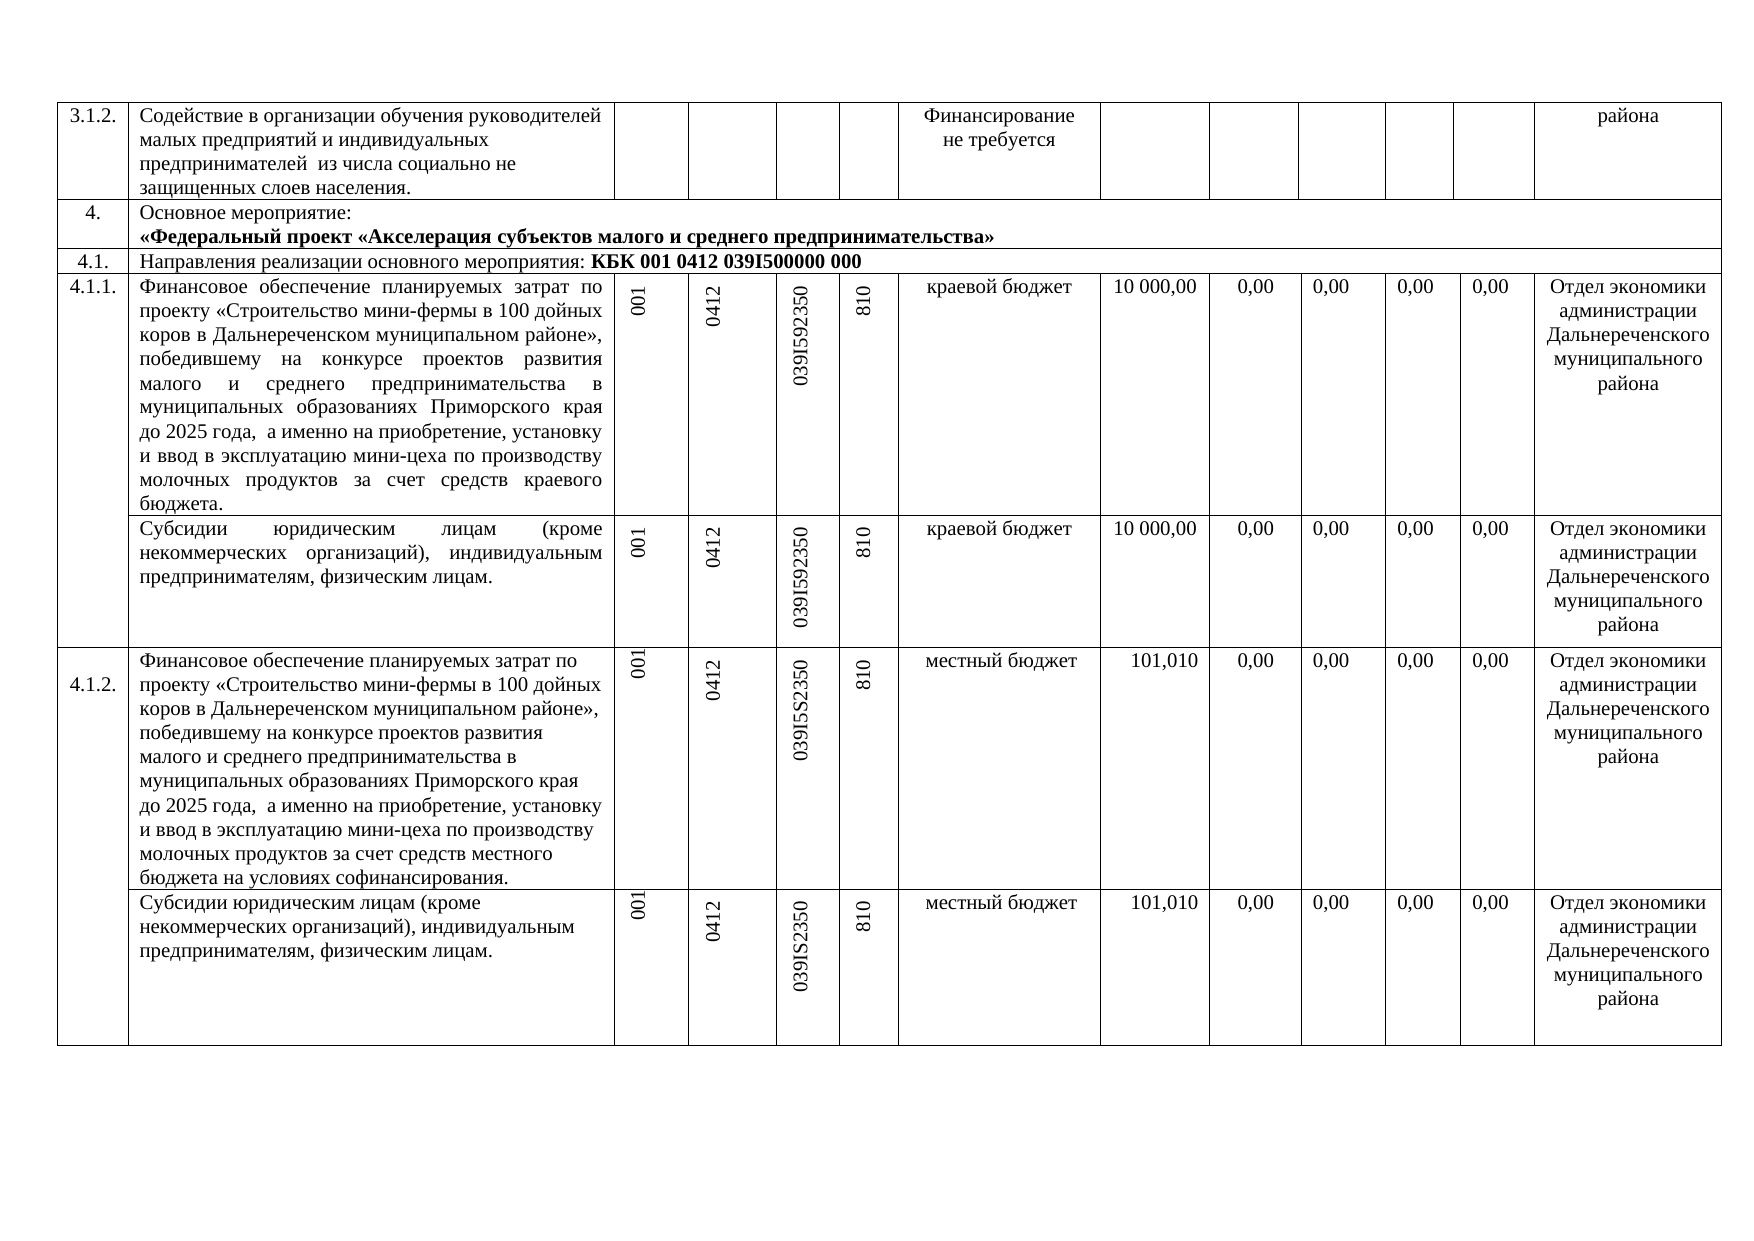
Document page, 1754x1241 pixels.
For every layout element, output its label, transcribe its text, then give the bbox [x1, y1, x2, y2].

table_cell 0,00 [1210, 890, 1301, 1045]
table_cell Основное мероприятие: «Федеральный проект «Акселерация субъектов малого и среднего предпринимательства» [129, 200, 1721, 248]
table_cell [899, 103, 1100, 199]
table_cell 0,00 [1386, 516, 1460, 647]
table_cell Отдел экономики администрации Дальнереченского муниципального района [1535, 890, 1721, 1045]
table_cell [1386, 103, 1453, 199]
table_cell 4. [58, 200, 128, 248]
table_cell 001 [615, 890, 688, 1045]
table_cell 0,00 [1461, 648, 1534, 889]
table_cell 810 [840, 890, 898, 1045]
table_cell [777, 103, 839, 199]
table_cell 0,00 [1302, 890, 1385, 1045]
table_cell 039IS2350 [777, 890, 839, 1045]
table_cell 3.1.2. [58, 103, 128, 199]
table_cell [1101, 103, 1209, 199]
table_cell [615, 103, 688, 199]
table_cell 0412 [689, 890, 776, 1045]
table_cell 810 [840, 648, 898, 889]
table_cell 810 [840, 274, 898, 515]
table_cell 001 [615, 274, 688, 515]
table_cell 0,00 [1386, 890, 1460, 1045]
table_cell Содействие в организации обучения руководителей малых предприятий и индивидуальных предпринимателей из числа социально не защищенных слоев населения. [129, 103, 614, 199]
table_cell Отдел экономики администрации Дальнереченского муниципального района [1535, 516, 1721, 647]
table_cell 0,00 [1386, 274, 1460, 515]
table_cell 0412 [689, 274, 776, 515]
table_cell [689, 103, 776, 199]
table_cell [1210, 103, 1298, 199]
table_cell 10 000,00 [1101, 516, 1209, 647]
table_cell 4.1.1. [58, 274, 128, 647]
table_cell Отдел экономики администрации Дальнереченского муниципального района [1535, 274, 1721, 515]
table_cell 4.1. [58, 249, 128, 273]
table_cell 039I592350 [777, 516, 839, 647]
table_cell Субсидии юридическим лицам (кроме некоммерческих организаций), индивидуальным предпринимателям, физическим лицам. [129, 516, 614, 647]
table_cell 0,00 [1210, 648, 1301, 889]
table_cell [1454, 103, 1534, 199]
table_cell местный бюджет [899, 890, 1100, 1045]
table_cell 0,00 [1386, 648, 1460, 889]
table_cell 4.1.2. [58, 648, 128, 1045]
table_cell Финансовое обеспечение планируемых затрат по проекту «Строительство мини-фермы в 100 дойных коров в Дальнереченском муниципальном районе», победившему на конкурсе проектов развития малого и среднего предпринимательства в муниципальных образованиях Приморского края до 2025 года, а именно на приобретение, установку и ввод в эксплуатацию мини-цеха по производству молочных продуктов за счет средств местного бюджета на условиях софинансирования. [129, 648, 614, 889]
table_cell 0,00 [1461, 274, 1534, 515]
table_cell 101,010 [1101, 648, 1209, 889]
table_cell 101,010 [1101, 890, 1209, 1045]
table_cell 0,00 [1210, 274, 1301, 515]
table_cell 039I5S2350 [777, 648, 839, 889]
table_cell Финансовое обеспечение планируемых затрат по проекту «Строительство мини-фермы в 100 дойных коров в Дальнереченском муниципальном районе», победившему на конкурсе проектов развития малого и среднего предпринимательства в муниципальных образованиях Приморского края до 2025 года, а именно на приобретение, установку и ввод в эксплуатацию мини-цеха по производству молочных продуктов за счет средств краевого бюджета. [129, 274, 614, 515]
table_cell [840, 103, 898, 199]
table_cell 0,00 [1461, 890, 1534, 1045]
table_cell 039I592350 [777, 274, 839, 515]
table_cell краевой бюджет [899, 516, 1100, 647]
table_cell местный бюджет [899, 648, 1100, 889]
table_cell 0,00 [1210, 516, 1301, 647]
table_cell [1535, 103, 1721, 199]
table_cell [1299, 103, 1385, 199]
table_cell 0412 [689, 648, 776, 889]
table_cell 810 [840, 516, 898, 647]
table_cell 10 000,00 [1101, 274, 1209, 515]
table_cell Направления реализации основного мероприятия: КБК 001 0412 039I500000 000 [129, 249, 1721, 273]
table_cell 001 [615, 516, 688, 647]
table_cell 001 [615, 648, 688, 889]
table_cell Субсидии юридическим лицам (кроме некоммерческих организаций), индивидуальным предпринимателям, физическим лицам. [129, 890, 614, 1045]
table_cell 0412 [689, 516, 776, 647]
table_cell Отдел экономики администрации Дальнереченского муниципального района [1535, 648, 1721, 889]
table_cell 0,00 [1302, 516, 1385, 647]
table_cell 0,00 [1302, 274, 1385, 515]
table_cell краевой бюджет [899, 274, 1100, 515]
table_cell 0,00 [1461, 516, 1534, 647]
table_cell 0,00 [1302, 648, 1385, 889]
